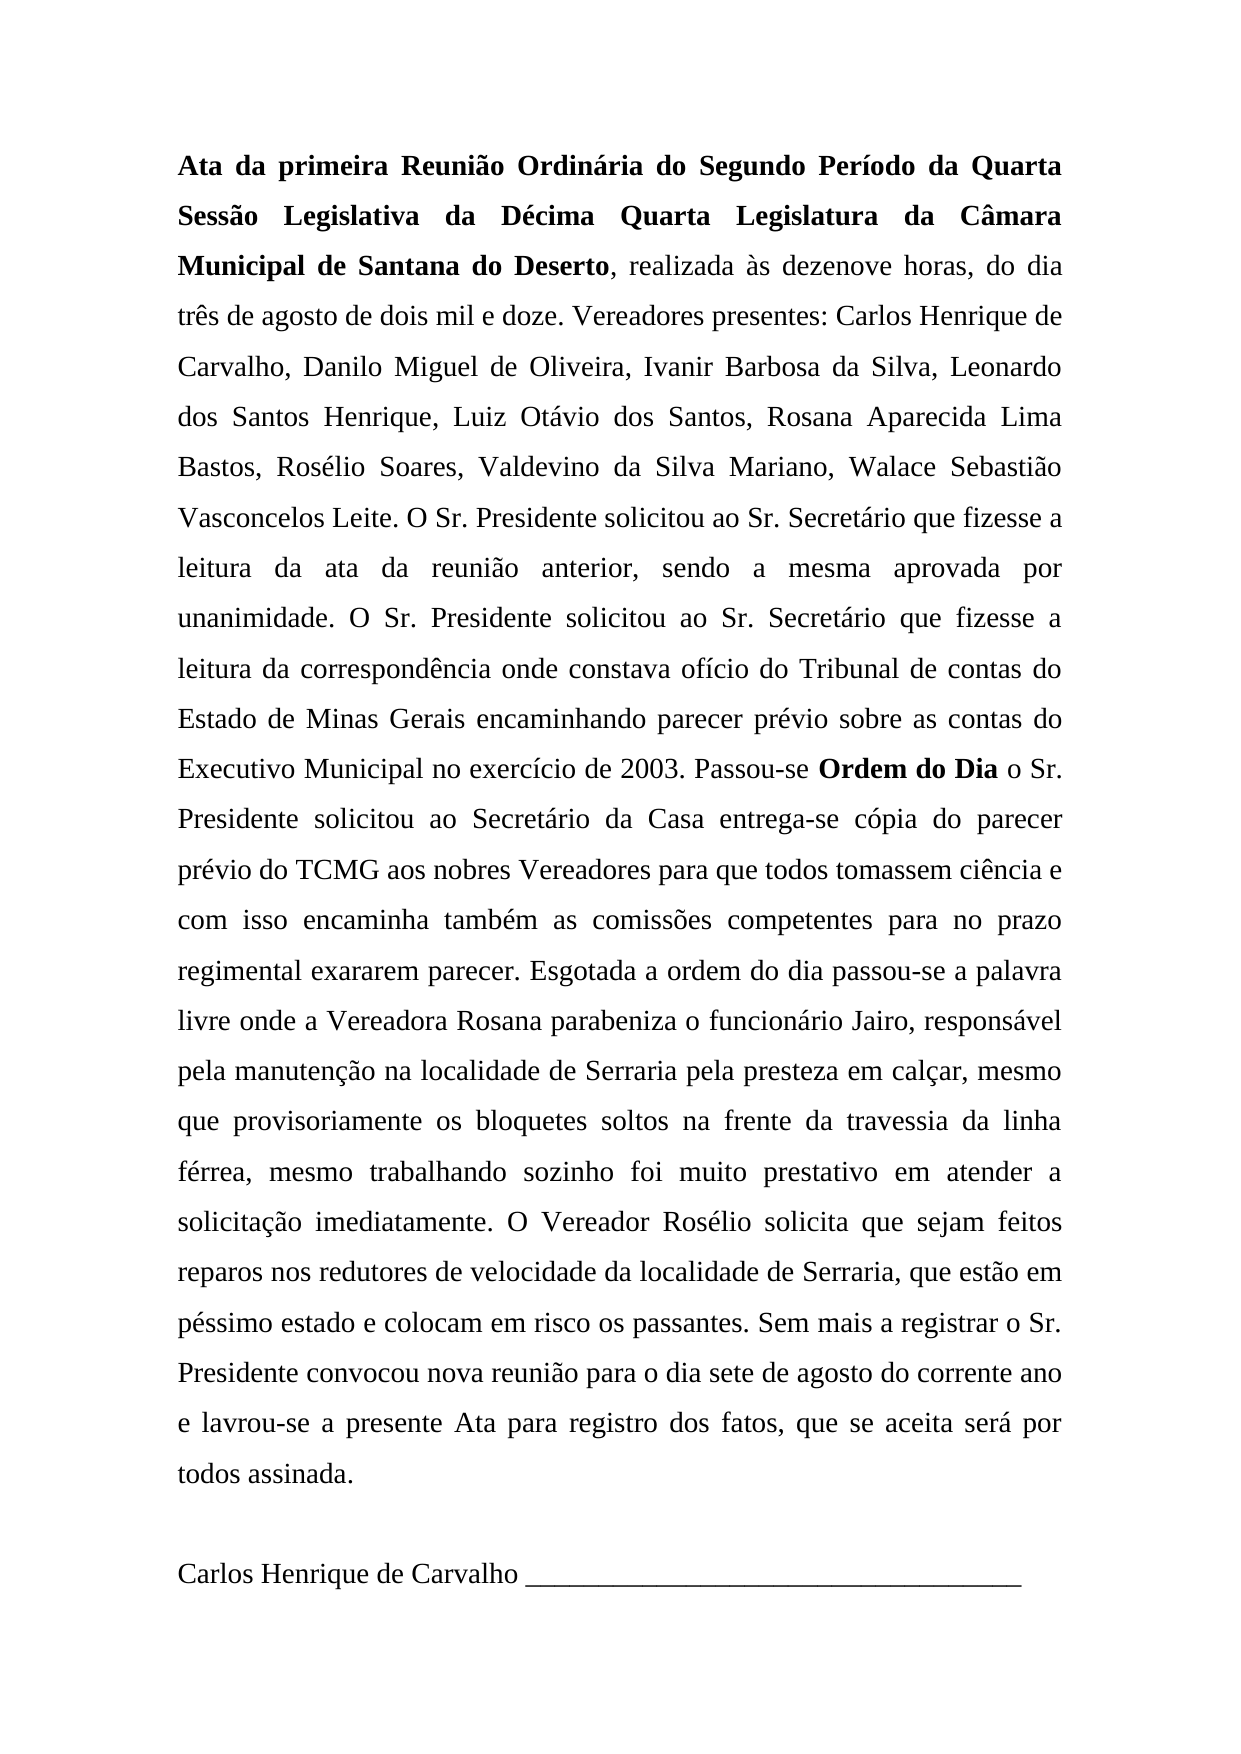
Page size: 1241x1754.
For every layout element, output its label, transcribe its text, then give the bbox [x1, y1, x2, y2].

text Carlos Henrique de Carvalho __________________________________ [177, 1556, 1063, 1590]
text Ata da primeira Reunião Ordinária do Segundo Período da Quarta Sessão Legislativa da Décima Quarta Legislatura da Câmara Municipal de Santana do Deserto, realizada às dezenove horas, do dia três de agosto de dois mil e doze. Vereadores presentes: Carlos Henrique de Carvalho, Danilo Miguel de Oliveira, Ivanir Barbosa da Silva, Leonardo dos Santos Henrique, Luiz Otávio dos Santos, Rosana Aparecida Lima Bastos, Rosélio Soares, Valdevino da Silva Mariano, Walace Sebastião Vasconcelos Leite. O Sr. Presidente solicitou ao Sr. Secretário que fizesse a leitura da ata da reunião anterior, sendo a mesma aprovada por unanimidade. O Sr. Presidente solicitou ao Sr. Secretário que fizesse a leitura da correspondência onde constava ofício do Tribunal de contas do Estado de Minas Gerais encaminhando parecer prévio sobre as contas do Executivo Municipal no exercício de 2003. Passou-se Ordem do Dia o Sr. Presidente solicitou ao Secretário da Casa entrega-se cópia do parecer prévio do TCMG aos nobres Vereadores para que todos tomassem ciência e com isso encaminha também as comissões competentes para no prazo regimental exararem parecer. Esgotada a ordem do dia passou-se a palavra livre onde a Vereadora Rosana parabeniza o funcionário Jairo, responsável pela manutenção na localidade de Serraria pela presteza em calçar, mesmo que provisoriamente os bloquetes soltos na frente da travessia da linha férrea, mesmo trabalhando sozinho foi muito prestativo em atender a solicitação imediatamente. O Vereador Rosélio solicita que sejam feitos reparos nos redutores de velocidade da localidade de Serraria, que estão em péssimo estado e colocam em risco os passantes. Sem mais a registrar o Sr. Presidente convocou nova reunião para o dia sete de agosto do corrente ano e lavrou-se a presente Ata para registro dos fatos, que se aceita será por todos assinada. [177, 148, 1063, 1489]
